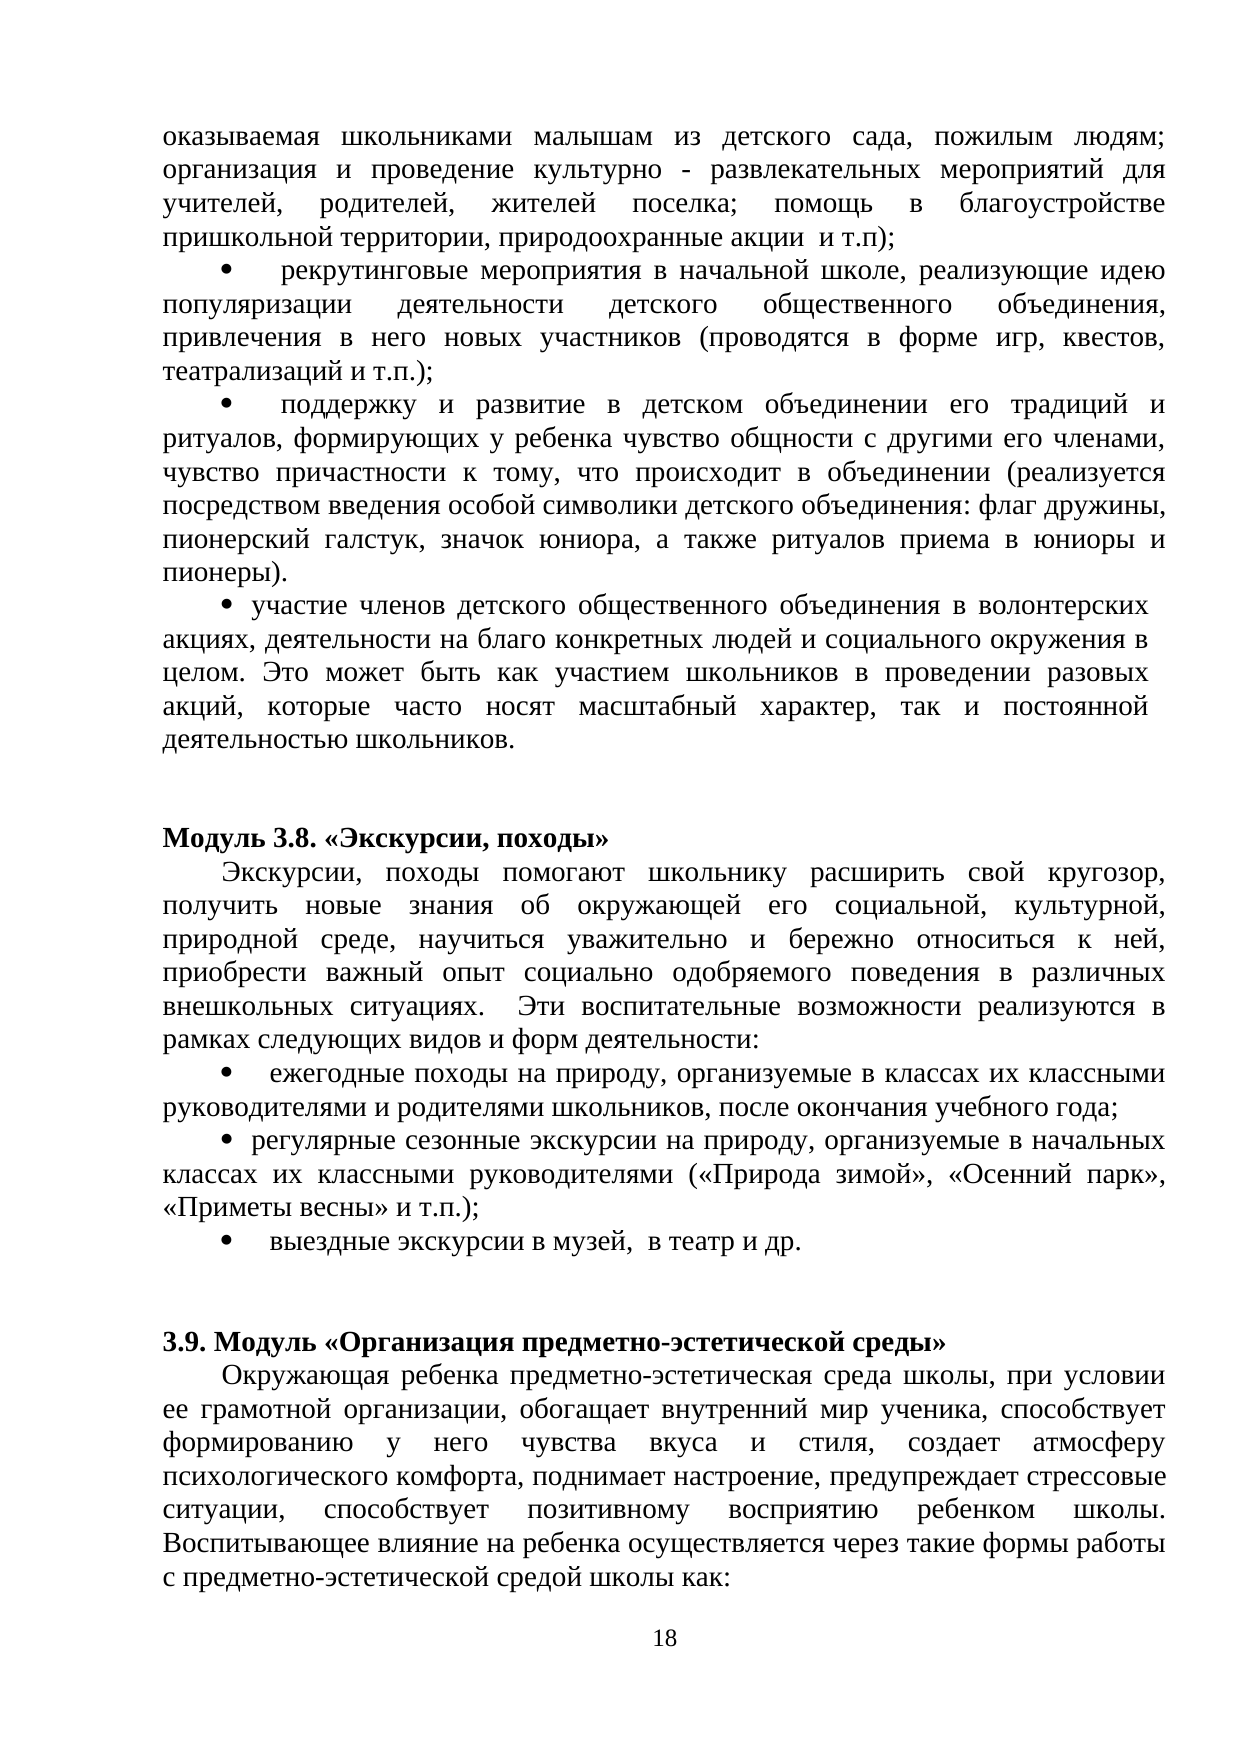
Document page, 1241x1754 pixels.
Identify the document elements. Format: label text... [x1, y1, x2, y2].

list участие членов детского общественного объединения в волонтерских акциях, деятельности на благо конкретных людей и социального окружения в целом. Это может быть как участием школьников в проведении разовых акций, которые часто носят масштабный характер, так и постоянной деятельностью школьников. [162, 588, 1149, 756]
text Модуль 3.8. «Экскурсии, походы» [162, 820, 1167, 854]
text 3.9. Модуль «Организация предметно-эстетической среды» [162, 1324, 1167, 1357]
list рекрутинговые мероприятия в начальной школе, реализующие идею популяризации деятельности детского общественного объединения, привлечения в него новых участников (проводятся в форме игр, квестов, театрализаций и т.п.); [162, 252, 1167, 387]
text Экскурсии, походы помогают школьнику расширить свой кругозор, получить новые знания об окружающей его социальной, культурной, природной среде, научиться уважительно и бережно относиться к ней, приобрести важный опыт социально одобряемого поведения в различных внешкольных ситуациях. Эти воспитательные возможности реализуются в рамках следующих видов и форм деятельности: [162, 854, 1167, 1055]
list поддержку и развитие в детском объединении его традиций и ритуалов, формирующих у ребенка чувство общности с другими его членами, чувство причастности к тому, что происходит в объединении (реализуется посредством введения особой символики детского объединения: флаг дружины, пионерский галстук, значок юниора, а также ритуалов приема в юниоры и пионеры). [162, 387, 1167, 588]
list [162, 118, 1167, 252]
list выездные экскурсии в музей, в театр и др. [162, 1223, 1167, 1257]
list регулярные сезонные экскурсии на природу, организуемые в начальных классах их классными руководителями («Природа зимой», «Осенний парк», «Приметы весны» и т.п.); [162, 1122, 1167, 1223]
list ежегодные походы на природу, организуемые в классах их классными руководителями и родителями школьников, после окончания учебного года; [162, 1055, 1167, 1122]
text Окружающая ребенка предметно-эстетическая среда школы, при условии ее грамотной организации, обогащает внутренний мир ученика, способствует формированию у него чувства вкуса и стиля, создает атмосферу психологического комфорта, поднимает настроение, предупреждает стрессовые ситуации, способствует позитивному восприятию ребенком школы. Воспитывающее влияние на ребенка осуществляется через такие формы работы с предметно-эстетической средой школы как: [162, 1357, 1167, 1592]
